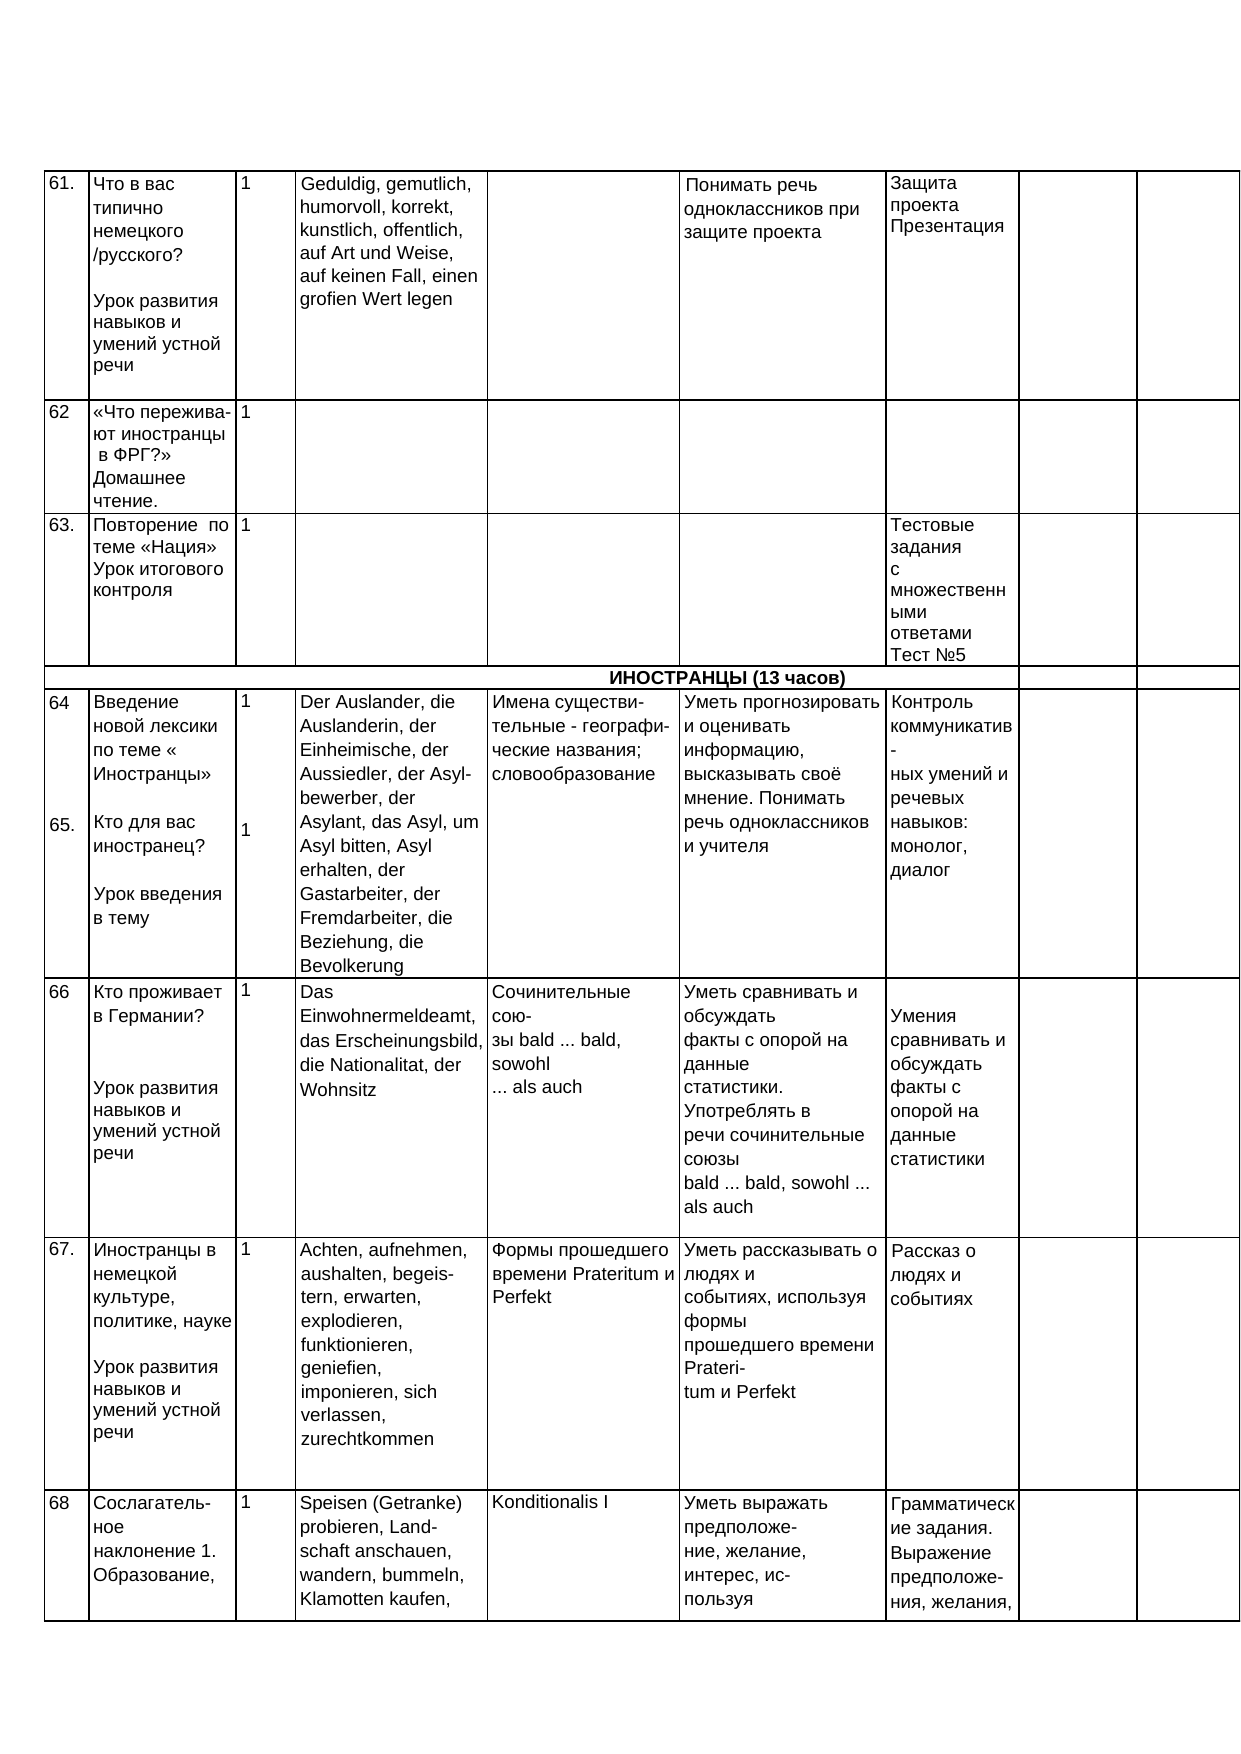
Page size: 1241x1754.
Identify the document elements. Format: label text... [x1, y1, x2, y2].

table_cell Das Einwohnermeldeamt, das Erscheinungsbild, die Nationalitat, der Wohnsitz [296, 979, 487, 1236]
table_cell [296, 401, 487, 513]
table_cell Achten, aufnehmen, aushalten, begeis- tern, erwarten, explodieren, funktionieren, geniefien, imponieren, sich verlassen, zurechtkommen [296, 1238, 487, 1489]
table_cell [1020, 667, 1136, 688]
table_cell [1020, 1238, 1136, 1489]
table_cell [296, 514, 487, 665]
table_cell [1138, 1491, 1239, 1620]
table_header 61. [45, 172, 88, 399]
table_cell Уметь рассказывать о людях и событиях, используя формы прошедшего времени Prateri- tum и Perfekt [680, 1238, 885, 1489]
table_cell [680, 401, 885, 513]
table_header 1 [237, 172, 295, 399]
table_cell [90, 1491, 235, 1620]
table_cell [1138, 514, 1239, 665]
table_cell Konditionalis I [488, 1491, 679, 1620]
table_cell «Что пережива- ют иностранцы в ФРГ?» Домашнее чтение. [90, 401, 235, 513]
table_header Понимать речь одноклассников при защите проекта [680, 172, 885, 399]
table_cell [680, 1491, 885, 1620]
table_cell 67. [45, 1238, 88, 1489]
table_cell [1138, 1238, 1239, 1489]
table_cell 1 1 [237, 1491, 295, 1620]
table_cell [1138, 667, 1239, 688]
table_cell 1 [237, 514, 295, 665]
table_cell [1020, 979, 1136, 1236]
table_cell [488, 401, 679, 513]
table_cell Кто проживает в Германии? Урок развития навыков и умений устной речи [90, 979, 235, 1236]
table_cell Введение новой лексики по теме « Иностранцы» Кто для вас иностранец? Урок введения в тему [90, 690, 235, 977]
table_cell Сочинительные сою- зы bald ... bald, sowohl ... als auch [488, 979, 679, 1236]
table_cell [1138, 401, 1239, 513]
table_header [1020, 172, 1136, 399]
table_cell 62 [45, 401, 88, 513]
table_cell Формы прошедшего времени Prateritum и Perfekt [488, 1238, 679, 1489]
table_cell Рассказ о людях и событиях [887, 1238, 1018, 1489]
table_cell Уметь прогнозировать и оценивать информацию, высказывать своё мнение. Понимать речь одноклассников и учителя [680, 690, 885, 977]
table_cell 1 [237, 401, 295, 513]
table_cell ИНОСТРАНЦЫ (13 часов) [45, 667, 1018, 688]
table_cell 1 [237, 1238, 295, 1489]
table_cell Уметь сравнивать и обсуждать факты с опорой на данные статистики. Употреблять в речи сочинительные союзы bald ... bald, sowohl ... als auch [680, 979, 885, 1236]
table_cell [1020, 401, 1136, 513]
table_cell Der Auslander, die Auslanderin, der Einheimische, der Aussiedler, der Asyl- bewerber, der Asylant, das Asyl, um Asyl bitten, Asyl erhalten, der Gastarbeiter, der Fremdarbeiter, die Beziehung, die Bevolkerung [296, 690, 487, 977]
table_cell [1138, 690, 1239, 977]
table_cell Имена существи- тельные - географи- ческие названия; словообразование [488, 690, 679, 977]
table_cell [296, 1491, 487, 1620]
table_cell [1020, 1491, 1136, 1620]
table_cell [680, 514, 885, 665]
table_cell 66 [45, 979, 88, 1236]
table_cell [1138, 979, 1239, 1236]
table_cell 63. [45, 514, 88, 665]
table_cell Повторение по теме «Нация» Урок итогового контроля [90, 514, 235, 665]
table_cell Иностранцы в немецкой культуре, политике, науке Урок развития навыков и умений устной речи [90, 1238, 235, 1489]
table_header Защита проекта Презентация [887, 172, 1018, 399]
table_cell Умения сравнивать и обсуждать факты с опорой на данные статистики [887, 979, 1018, 1236]
table_cell 68 69. [45, 1491, 88, 1620]
table_cell Тестовые задания с множественными ответами Тест №5 [887, 514, 1018, 665]
table_cell [1020, 514, 1136, 665]
table_header [488, 172, 679, 399]
table_header Что в вас типично немецкого /русского? Урок развития навыков и умений устной речи [90, 172, 235, 399]
table_header [1138, 172, 1239, 399]
table_cell [488, 514, 679, 665]
table_header Geduldig, gemutlich, humorvoll, korrekt, kunstlich, offentlich, auf Art und Weise, auf keinen Fall, einen grofien Wert legen [296, 172, 487, 399]
table_cell [1020, 690, 1136, 977]
table_cell Контроль коммуникатив- ных умений и речевых навыков: монолог, диалог [887, 690, 1018, 977]
table_cell 1 [237, 979, 295, 1236]
table_cell [887, 401, 1018, 513]
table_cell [887, 1491, 1018, 1620]
table_cell 64 65. [45, 690, 88, 977]
table_cell 1 1 [237, 690, 295, 977]
